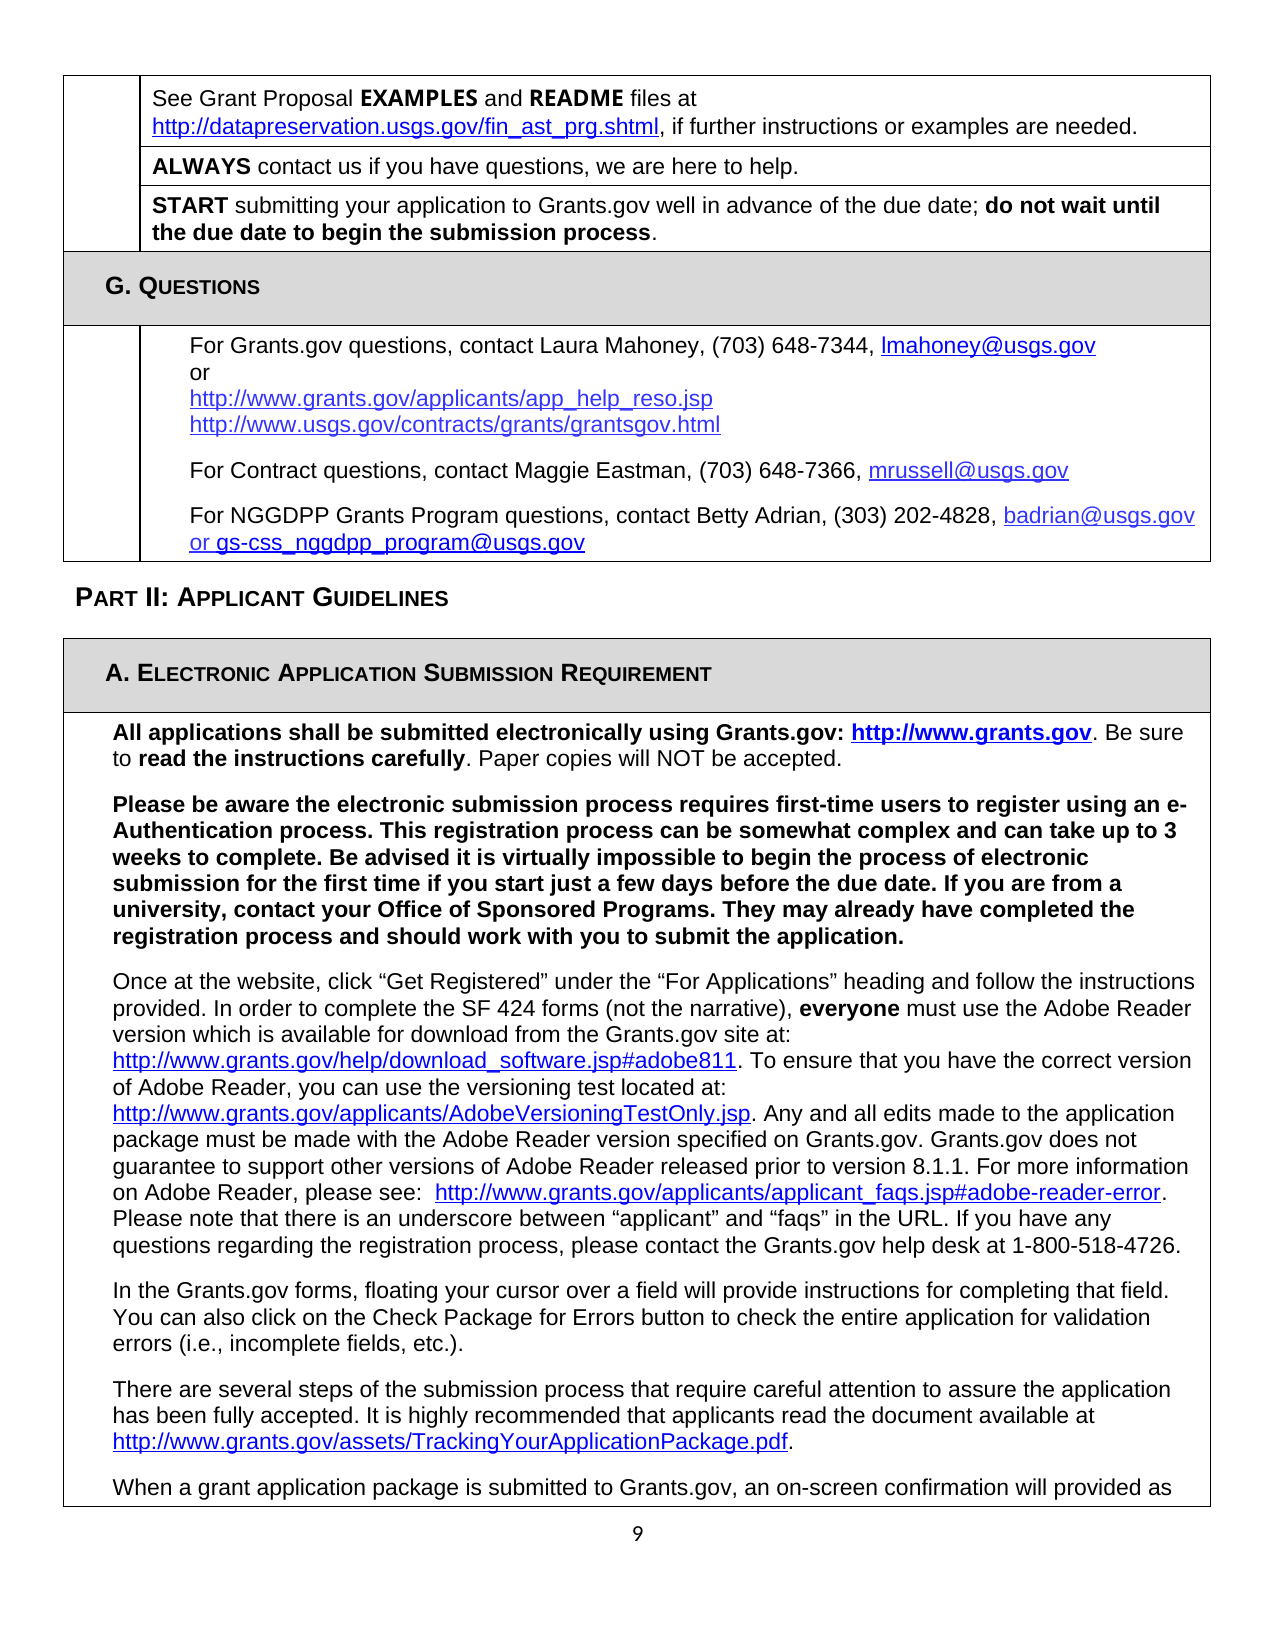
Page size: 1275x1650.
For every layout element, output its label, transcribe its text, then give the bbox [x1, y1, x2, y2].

table_cell START submitting your application to Grants.gov well in advance of the due date; do not wait until the due date to begin the submission process. [141, 186, 1210, 251]
table_cell Part II: Applicant Guidelines [63, 562, 1211, 638]
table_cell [64, 713, 1210, 1506]
table_cell A. Electronic Application Submission Requirement [64, 639, 1210, 712]
table_cell ALWAYS contact us if you have questions, we are here to help. [141, 147, 1210, 185]
table_cell [64, 326, 139, 561]
table_cell See Grant Proposal Examples and ReadMe files at http://datapreservation.usgs.gov/fin_ast_prg.shtml, if further instructions or examples are needed. [141, 76, 1210, 146]
table_cell G. Questions [64, 252, 1210, 325]
table_cell For Grants.gov questions, contact Laura Mahoney, (703) 648-7344, lmahoney@usgs.gov or http://www.grants.gov/applicants/app_help_reso.jsp http://www.usgs.gov/contracts/grants/grantsgov.html For Contract questions, contact Maggie Eastman, (703) 648-7366, mrussell@usgs.gov For NGGDPP Grants Program questions, contact Betty Adrian, (303) 202-4828, badrian@usgs.gov or gs-css_nggdpp_program@usgs.gov [141, 326, 1210, 561]
